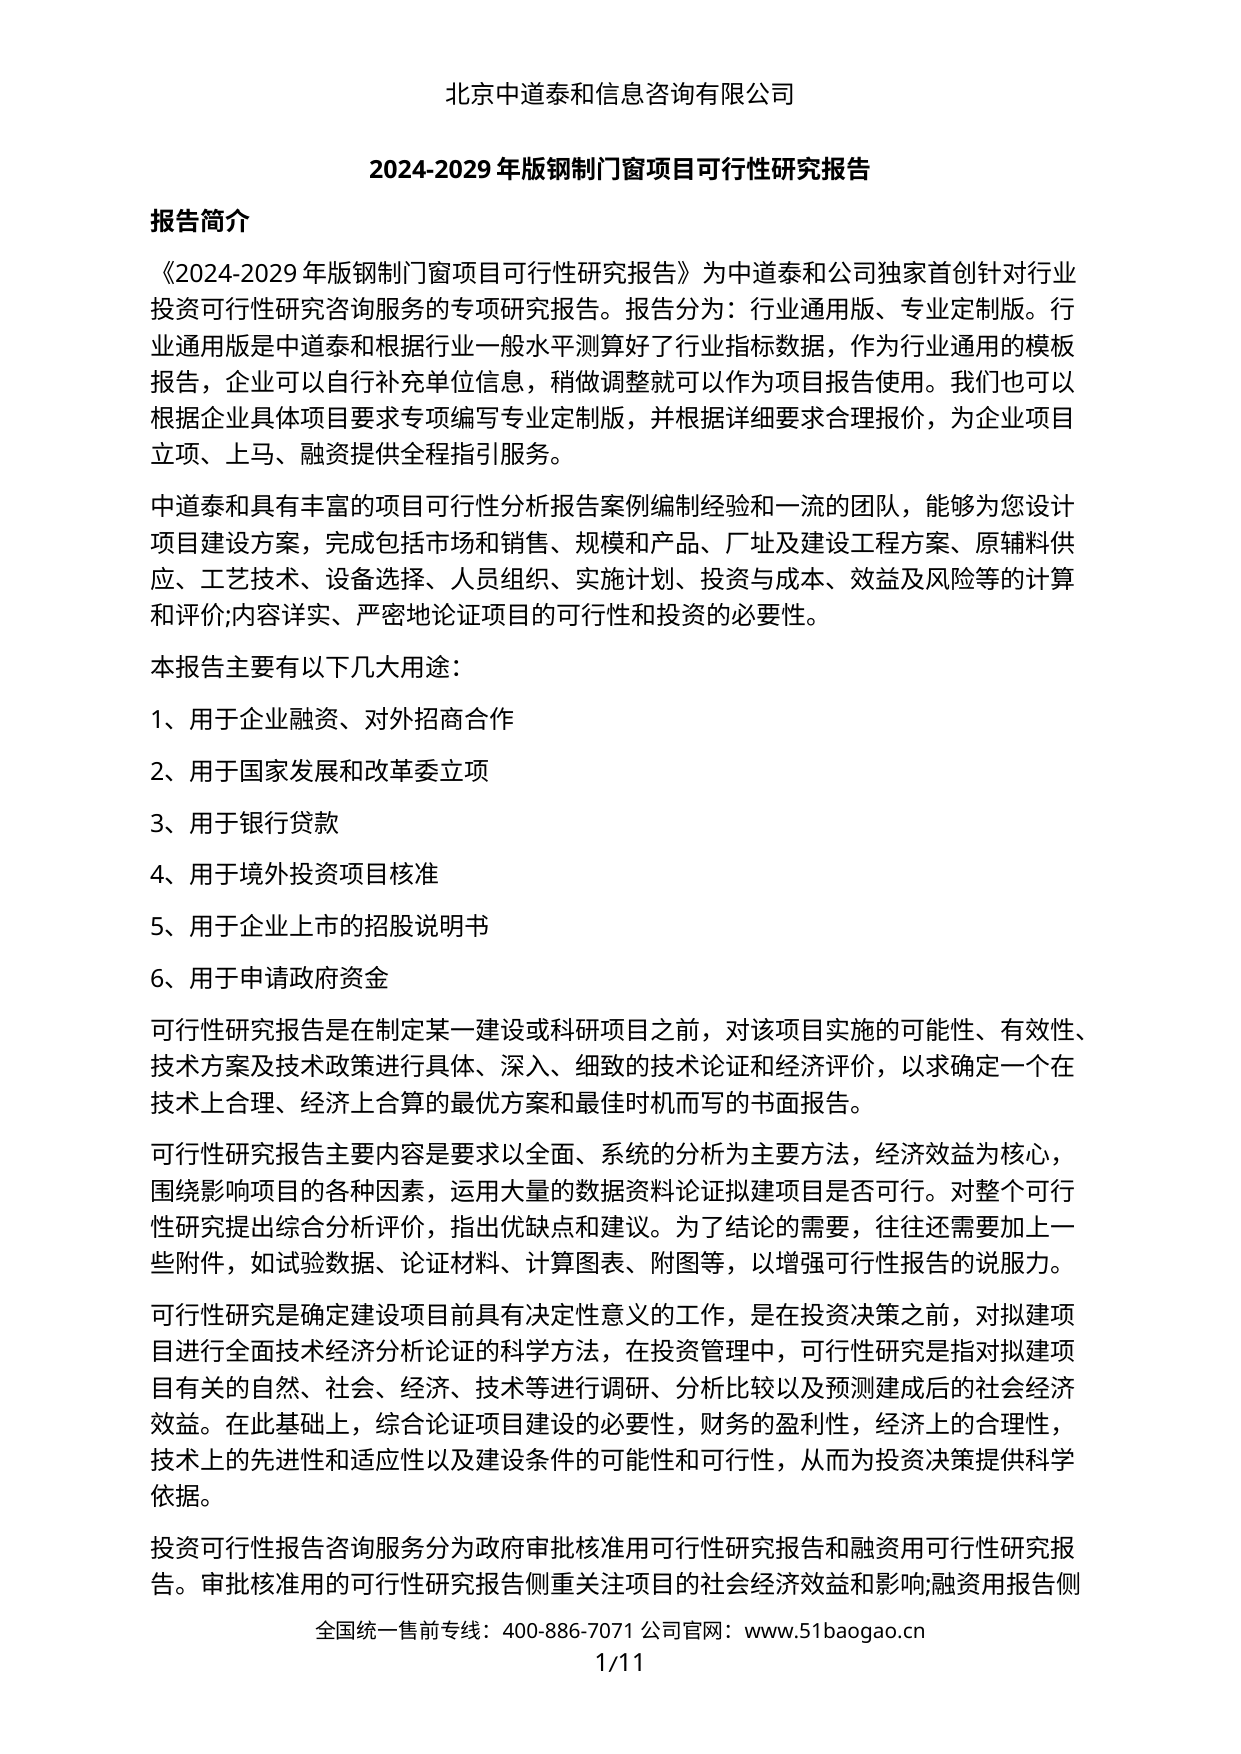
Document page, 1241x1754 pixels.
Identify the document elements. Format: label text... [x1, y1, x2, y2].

text 1、用于企业融资、对外招商合作 [150, 699, 1090, 736]
text 报告简介 [150, 202, 1090, 238]
text 可行性研究报告主要内容是要求以全面、系统的分析为主要方法，经济效益为核心，围绕影响项目的各种因素，运用大量的数据资料论证拟建项目是否可行。对整个可行性研究提出综合分析评价，指出优缺点和建议。为了结论的需要，往往还需要加上一些附件，如试验数据、论证材料、计算图表、附图等，以增强可行性报告的说服力。 [150, 1135, 1090, 1280]
text 4、用于境外投资项目核准 [150, 855, 1090, 891]
text 可行性研究是确定建设项目前具有决定性意义的工作，是在投资决策之前，对拟建项目进行全面技术经济分析论证的科学方法，在投资管理中，可行性研究是指对拟建项目有关的自然、社会、经济、技术等进行调研、分析比较以及预测建成后的社会经济效益。在此基础上，综合论证项目建设的必要性，财务的盈利性，经济上的合理性，技术上的先进性和适应性以及建设条件的可能性和可行性，从而为投资决策提供科学依据。 [150, 1296, 1090, 1513]
text 可行性研究报告是在制定某一建设或科研项目之前，对该项目实施的可能性、有效性、技术方案及技术政策进行具体、深入、细致的技术论证和经济评价，以求确定一个在技术上合理、经济上合算的最优方案和最佳时机而写的书面报告。 [150, 1011, 1090, 1119]
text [150, 1529, 1090, 1601]
text 5、用于企业上市的招股说明书 [150, 907, 1090, 943]
text 中道泰和具有丰富的项目可行性分析报告案例编制经验和一流的团队，能够为您设计项目建设方案，完成包括市场和销售、规模和产品、厂址及建设工程方案、原辅料供应、工艺技术、设备选择、人员组织、实施计划、投资与成本、效益及风险等的计算和评价;内容详实、严密地论证项目的可行性和投资的必要性。 [150, 487, 1090, 632]
text 2、用于国家发展和改革委立项 [150, 751, 1090, 787]
text 3、用于银行贷款 [150, 803, 1090, 839]
text 2024-2029年版钢制门窗项目可行性研究报告 [150, 150, 1090, 186]
text 《2024-2029年版钢制门窗项目可行性研究报告》为中道泰和公司独家首创针对行业投资可行性研究咨询服务的专项研究报告。报告分为：行业通用版、专业定制版。行业通用版是中道泰和根据行业一般水平测算好了行业指标数据，作为行业通用的模板报告，企业可以自行补充单位信息，稍做调整就可以作为项目报告使用。我们也可以根据企业具体项目要求专项编写专业定制版，并根据详细要求合理报价，为企业项目立项、上马、融资提供全程指引服务。 [150, 254, 1090, 471]
text 本报告主要有以下几大用途： [150, 647, 1090, 684]
text 6、用于申请政府资金 [150, 959, 1090, 995]
